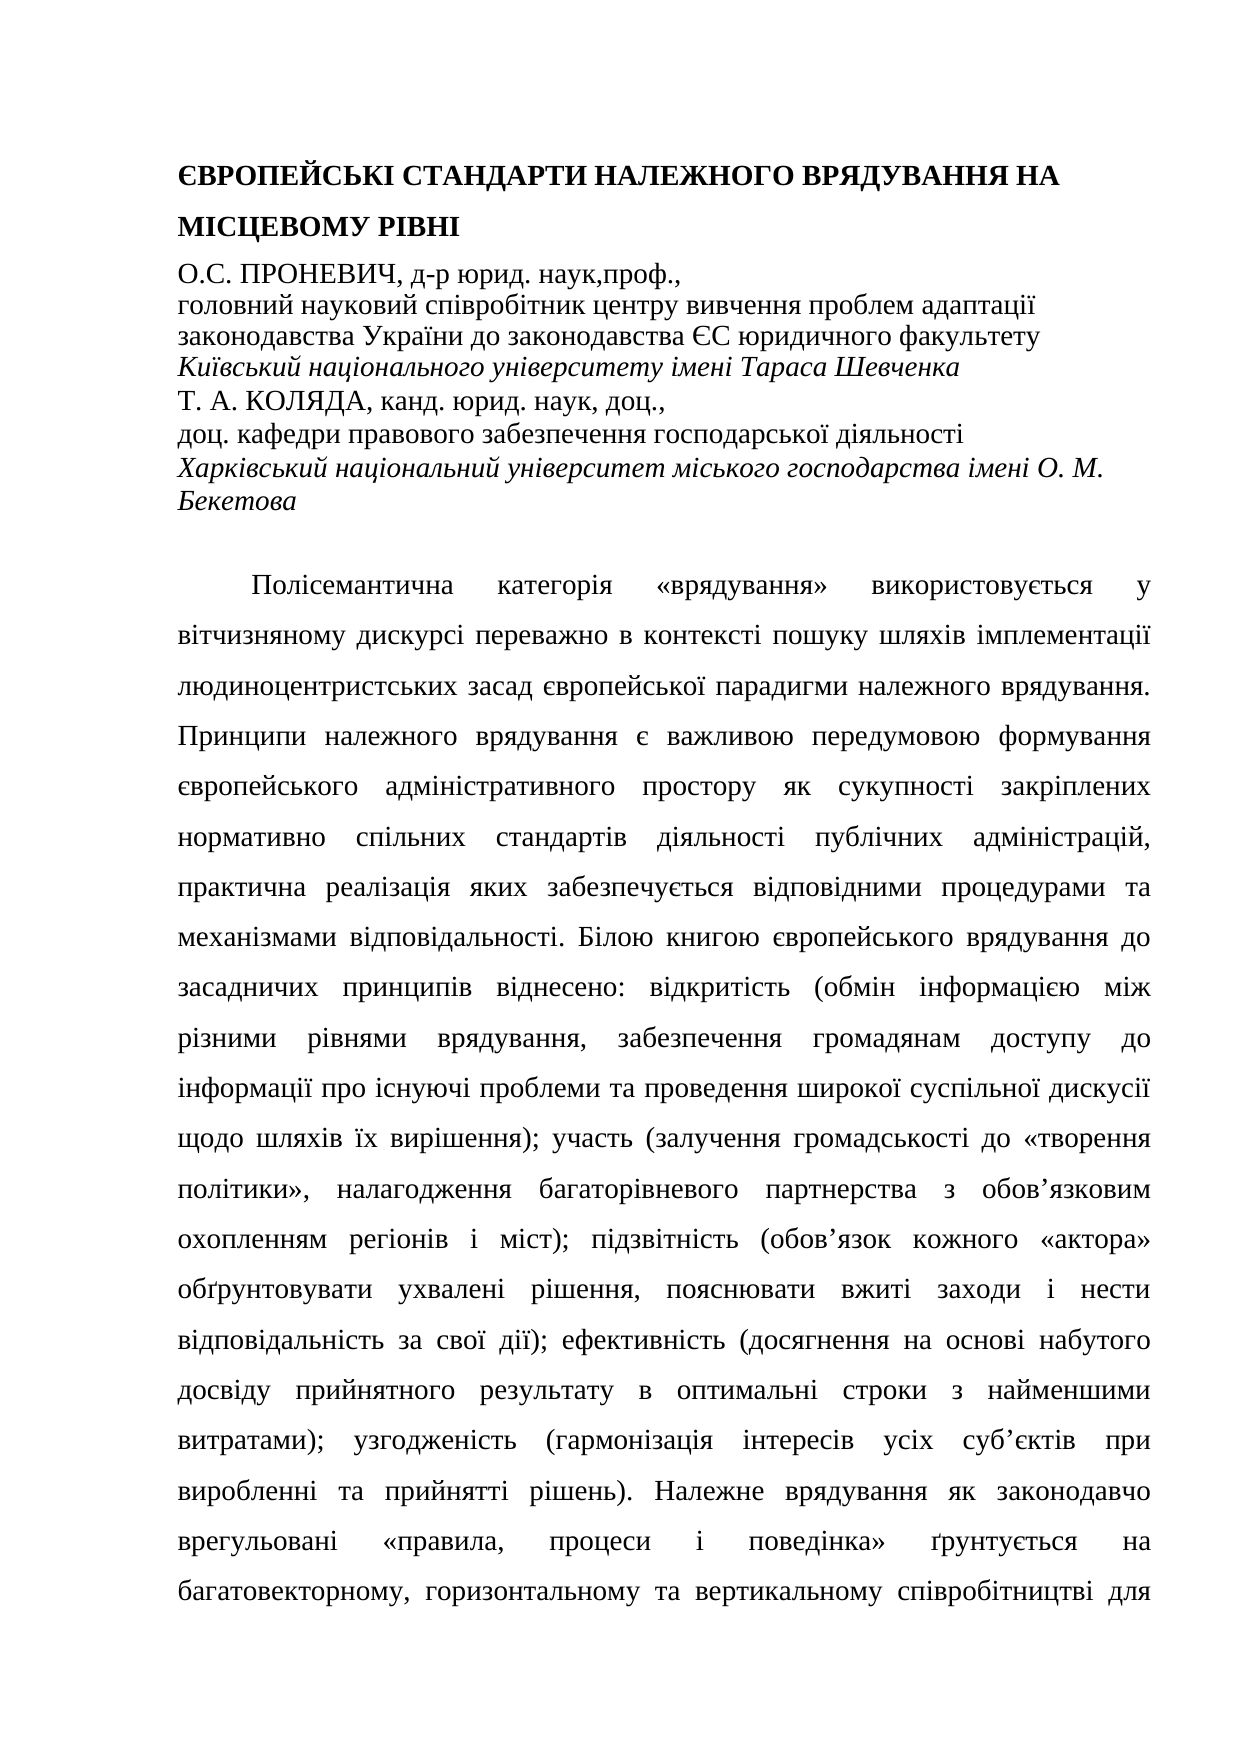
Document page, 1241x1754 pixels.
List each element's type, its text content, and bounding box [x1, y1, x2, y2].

text Харківський національний університет міського господарства імені О. М. Бекетова [177, 450, 1152, 517]
text ЄВРОПЕЙСЬКІ СТАНДАРТИ НАЛЕЖНОГО ВРЯДУВАННЯ НА МІСЦЕВОМУ РІВНІ [177, 158, 1152, 242]
text доц. кафедри правового забезпечення господарської діяльності [177, 416, 1152, 450]
text О.С. ПРОНЕВИЧ, д-р юрид. наук,проф., [177, 259, 1152, 290]
text головний науковий співробітник центру вивчення проблем адаптації законодавства України до законодавства ЄС юридичного факультету [177, 290, 1152, 352]
text Т. А. КОЛЯДА, канд. юрид. наук, доц., [177, 383, 1152, 416]
text Київський національного університету імені Тараса Шевченка [177, 352, 1152, 383]
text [177, 567, 1152, 1607]
